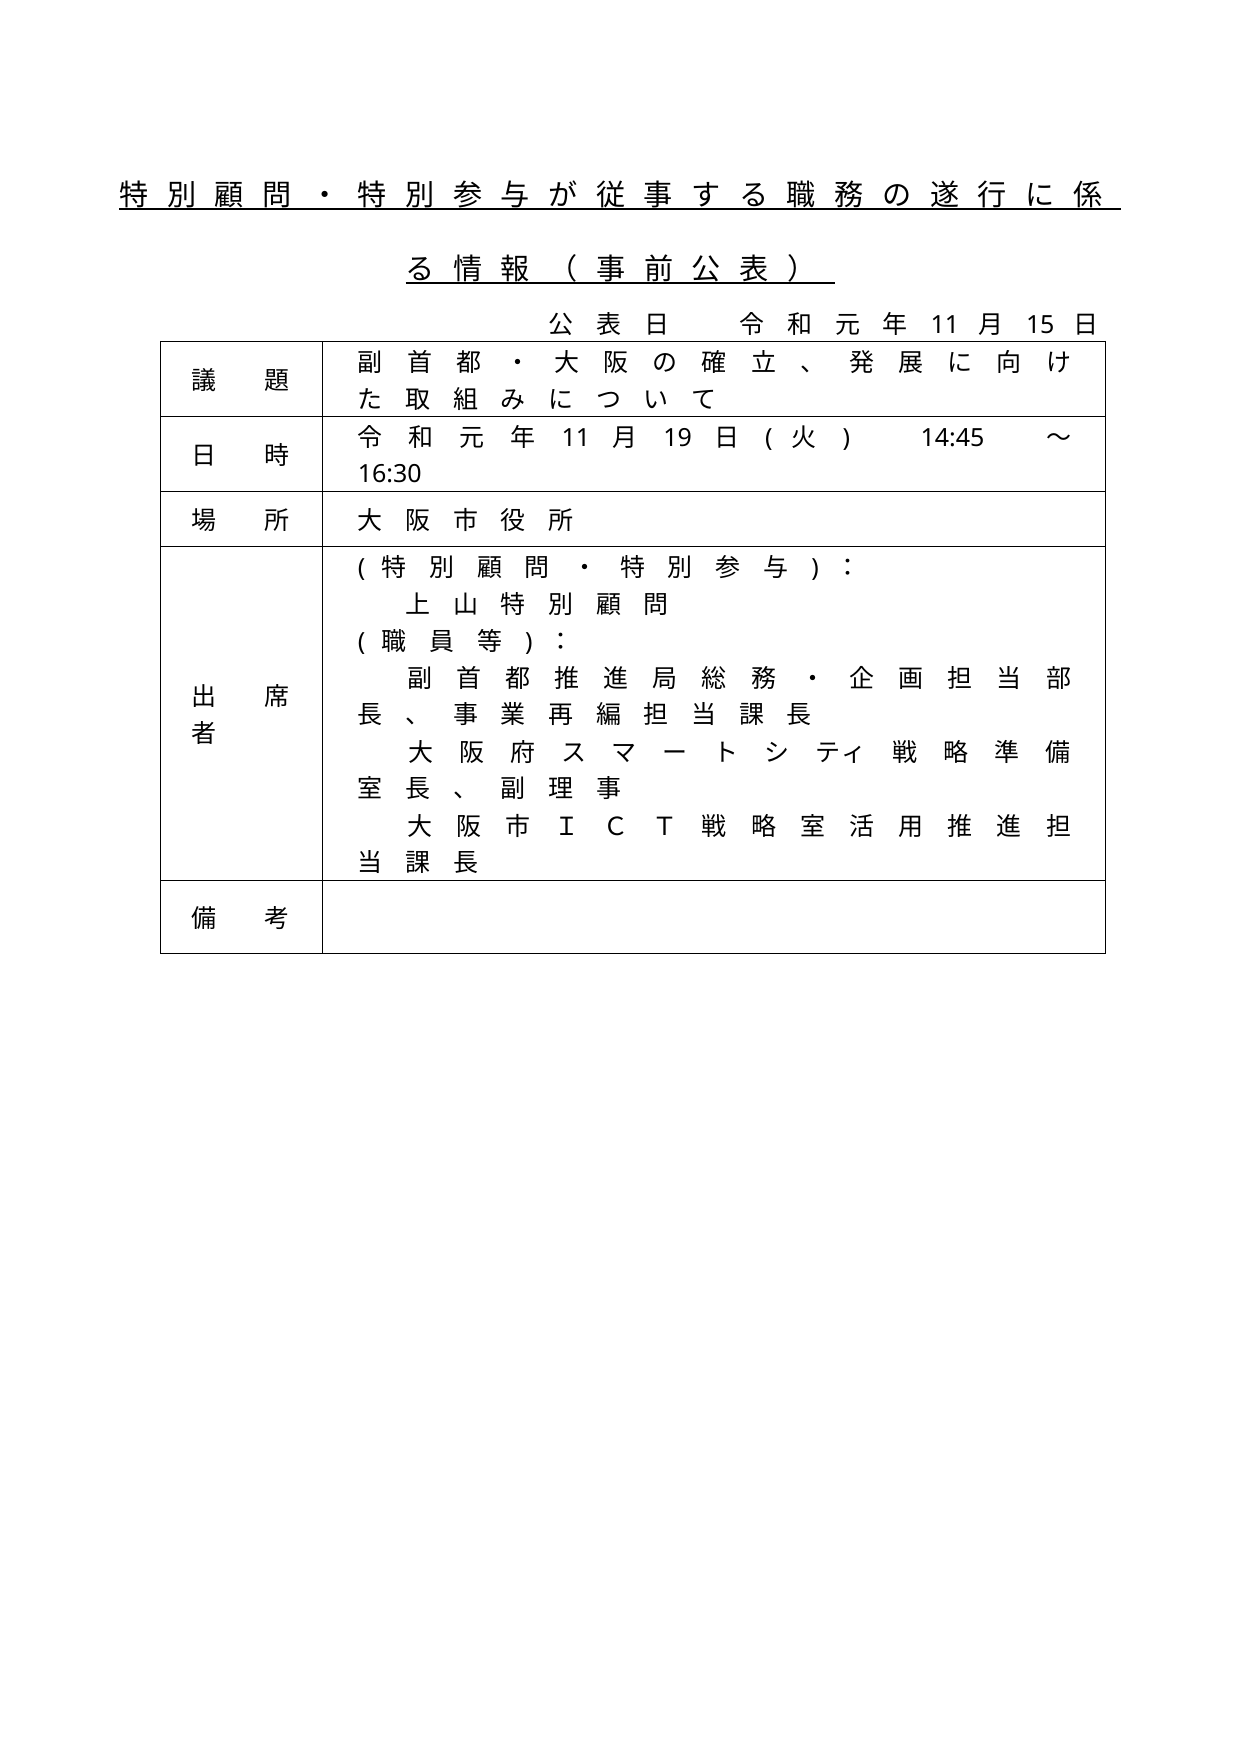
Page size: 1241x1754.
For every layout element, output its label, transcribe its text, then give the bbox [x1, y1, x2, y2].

table_cell [323, 881, 1105, 952]
text 公表日 令和元年11月15日 [119, 304, 1121, 341]
text 特別顧問・特別参与が従事する職務の遂行に係る情報（事前公表） [119, 210, 1121, 304]
text 特別顧問・特別参与が従事する職務の遂行に係る情報（事前公表） [119, 156, 1121, 208]
table_cell 日時 [161, 417, 322, 491]
table_cell 大阪市役所 [323, 492, 1105, 546]
table_header 議題 [161, 342, 322, 416]
table_cell 場所 [161, 492, 322, 546]
table_header 副首都・大阪の確立、発展に向けた取組みについて [323, 342, 1105, 416]
table_cell 備考 [161, 881, 322, 952]
table_cell 出席者 [161, 547, 322, 879]
table_cell 令和元年11月19日(火) 14:45 ～ 16:30 [323, 417, 1105, 491]
table_cell (特別顧問・特別参与)： 上山特別顧問 (職員等)： 副首都推進局総務・企画担当部長、事業再編担当課長 大阪府スマートシティ戦略準備室長、副理事 大阪市ＩＣＴ戦略室活用推進担当課長 [323, 547, 1105, 879]
